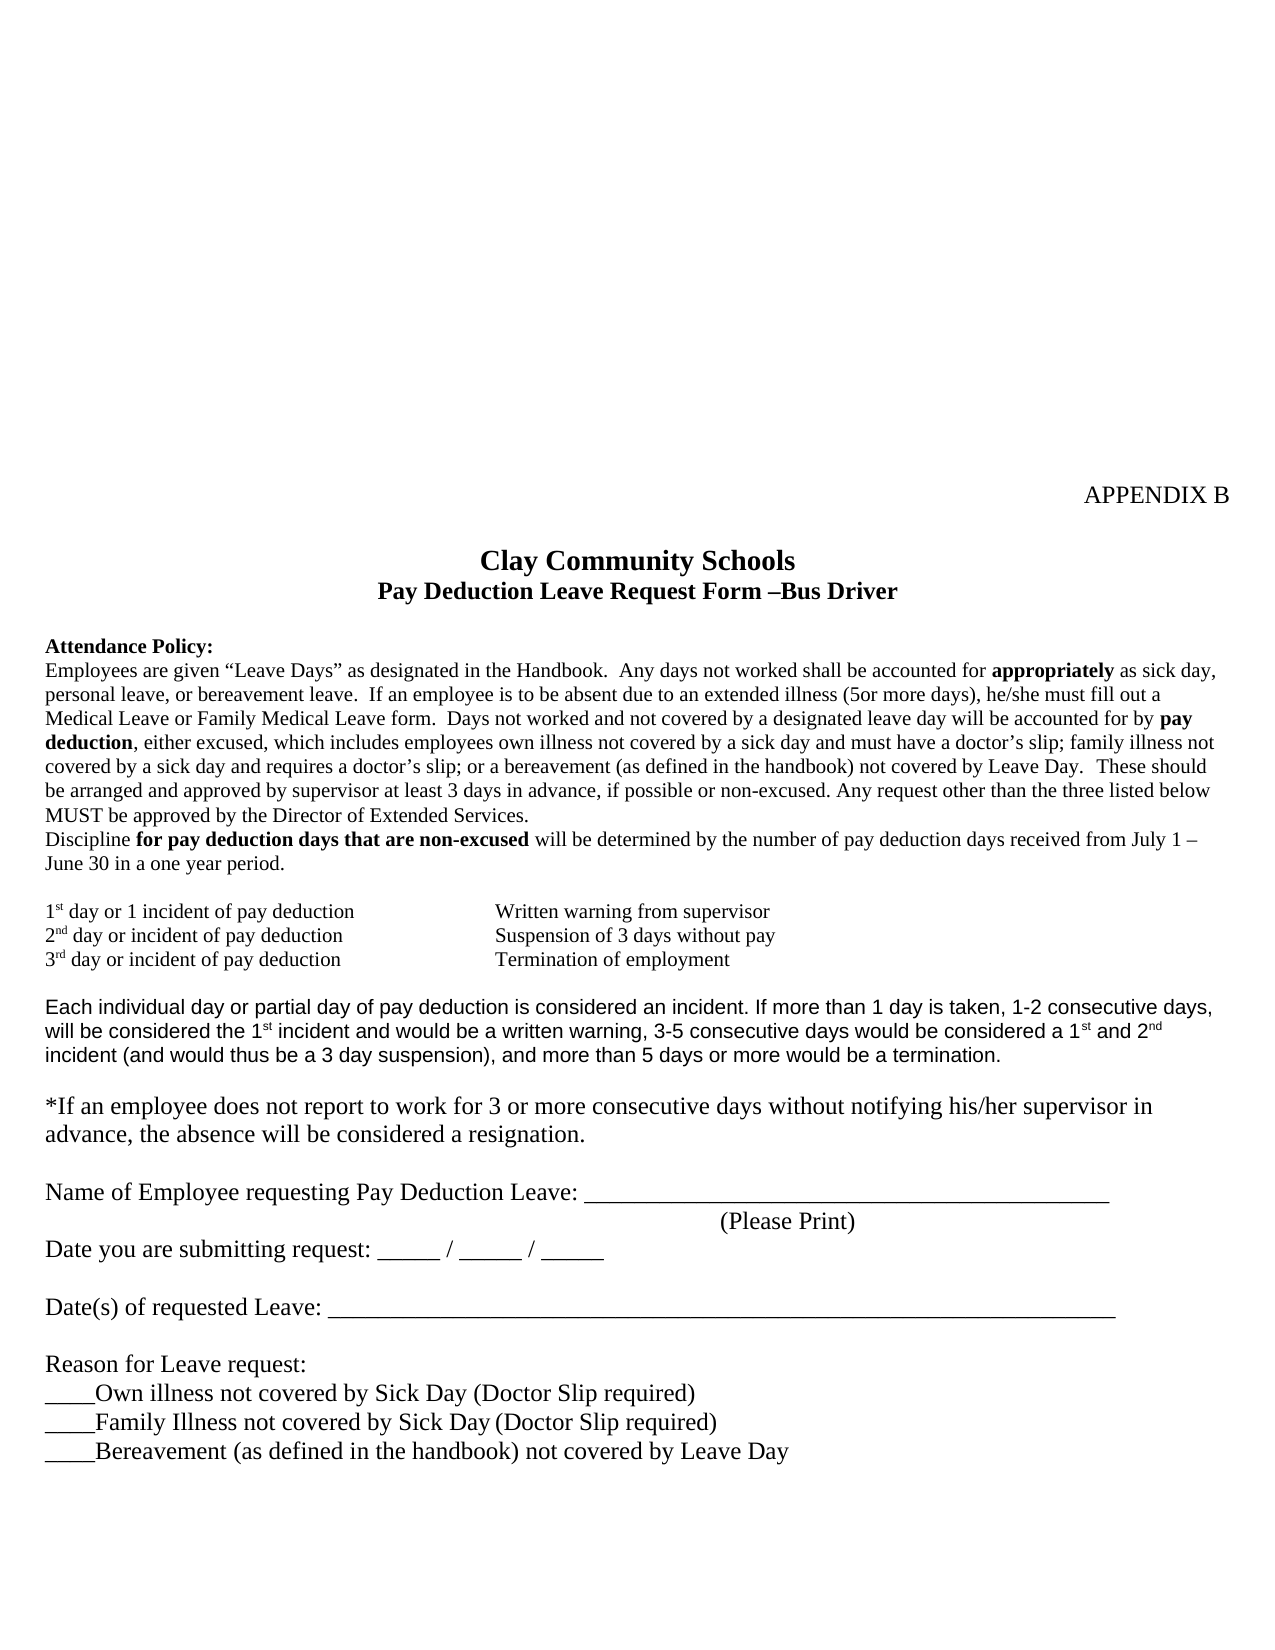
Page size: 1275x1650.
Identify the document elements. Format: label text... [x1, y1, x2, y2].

text *If an employee does not report to work for 3 or more consecutive days without notifying his/her supervisor in advance, the absence will be considered a resignation. [45, 1091, 1230, 1148]
text Date you are submitting request: _____ / _____ / _____ [45, 1234, 1230, 1263]
text Each individual day or partial day of pay deduction is considered an incident. If more than 1 day is taken, 1-2 consecutive days, will be considered the 1st incident and would be a written warning, 3-5 consecutive days would be considered a 1st and 2nd incident (and would thus be a 3 day suspension), and more than 5 days or more would be a termination. [45, 995, 1230, 1067]
text Pay Deduction Leave Request Form –Bus Driver [45, 576, 1230, 605]
text Discipline for pay deduction days that are non-excused will be determined by the number of pay deduction days received from July 1 – June 30 in a one year period. [45, 827, 1230, 875]
text Name of Employee requesting Pay Deduction Leave: __________________________________________ [45, 1177, 1230, 1206]
text 1st day or 1 incident of pay deduction Written warning from supervisor [45, 899, 1230, 923]
text ____Bereavement (as defined in the handbook) not covered by Leave Day [45, 1436, 1230, 1464]
text APPENDIX B [45, 481, 1230, 509]
text Date(s) of requested Leave: _______________________________________________________________ [45, 1292, 1230, 1321]
text ____Family Illness not covered by Sick Day (Doctor Slip required) [45, 1407, 1230, 1436]
text (Please Print) [645, 1206, 1230, 1234]
text Employees are given “Leave Days” as designated in the Handbook. Any days not worked shall be accounted for appropriately as sick day, personal leave, or bereavement leave. If an employee is to be absent due to an extended illness (5or more days), he/she must fill out a Medical Leave or Family Medical Leave form. Days not worked and not covered by a designated leave day will be accounted for by pay deduction, either excused, which includes employees own illness not covered by a sick day and must have a doctor’s slip; family illness not covered by a sick day and requires a doctor’s slip; or a bereavement (as defined in the handbook) not covered by Leave Day. These should be arranged and approved by supervisor at least 3 days in advance, if possible or non-excused. Any request other than the three listed below MUST be approved by the Director of Extended Services. [45, 658, 1230, 827]
text 2nd day or incident of pay deduction Suspension of 3 days without pay [45, 923, 1230, 947]
text Clay Community Schools [45, 543, 1230, 576]
text 3rd day or incident of pay deduction Termination of employment [45, 947, 1230, 971]
text Attendance Policy: [45, 634, 1230, 658]
text Reason for Leave request: [45, 1349, 1230, 1378]
text ____Own illness not covered by Sick Day (Doctor Slip required) [45, 1378, 1230, 1407]
